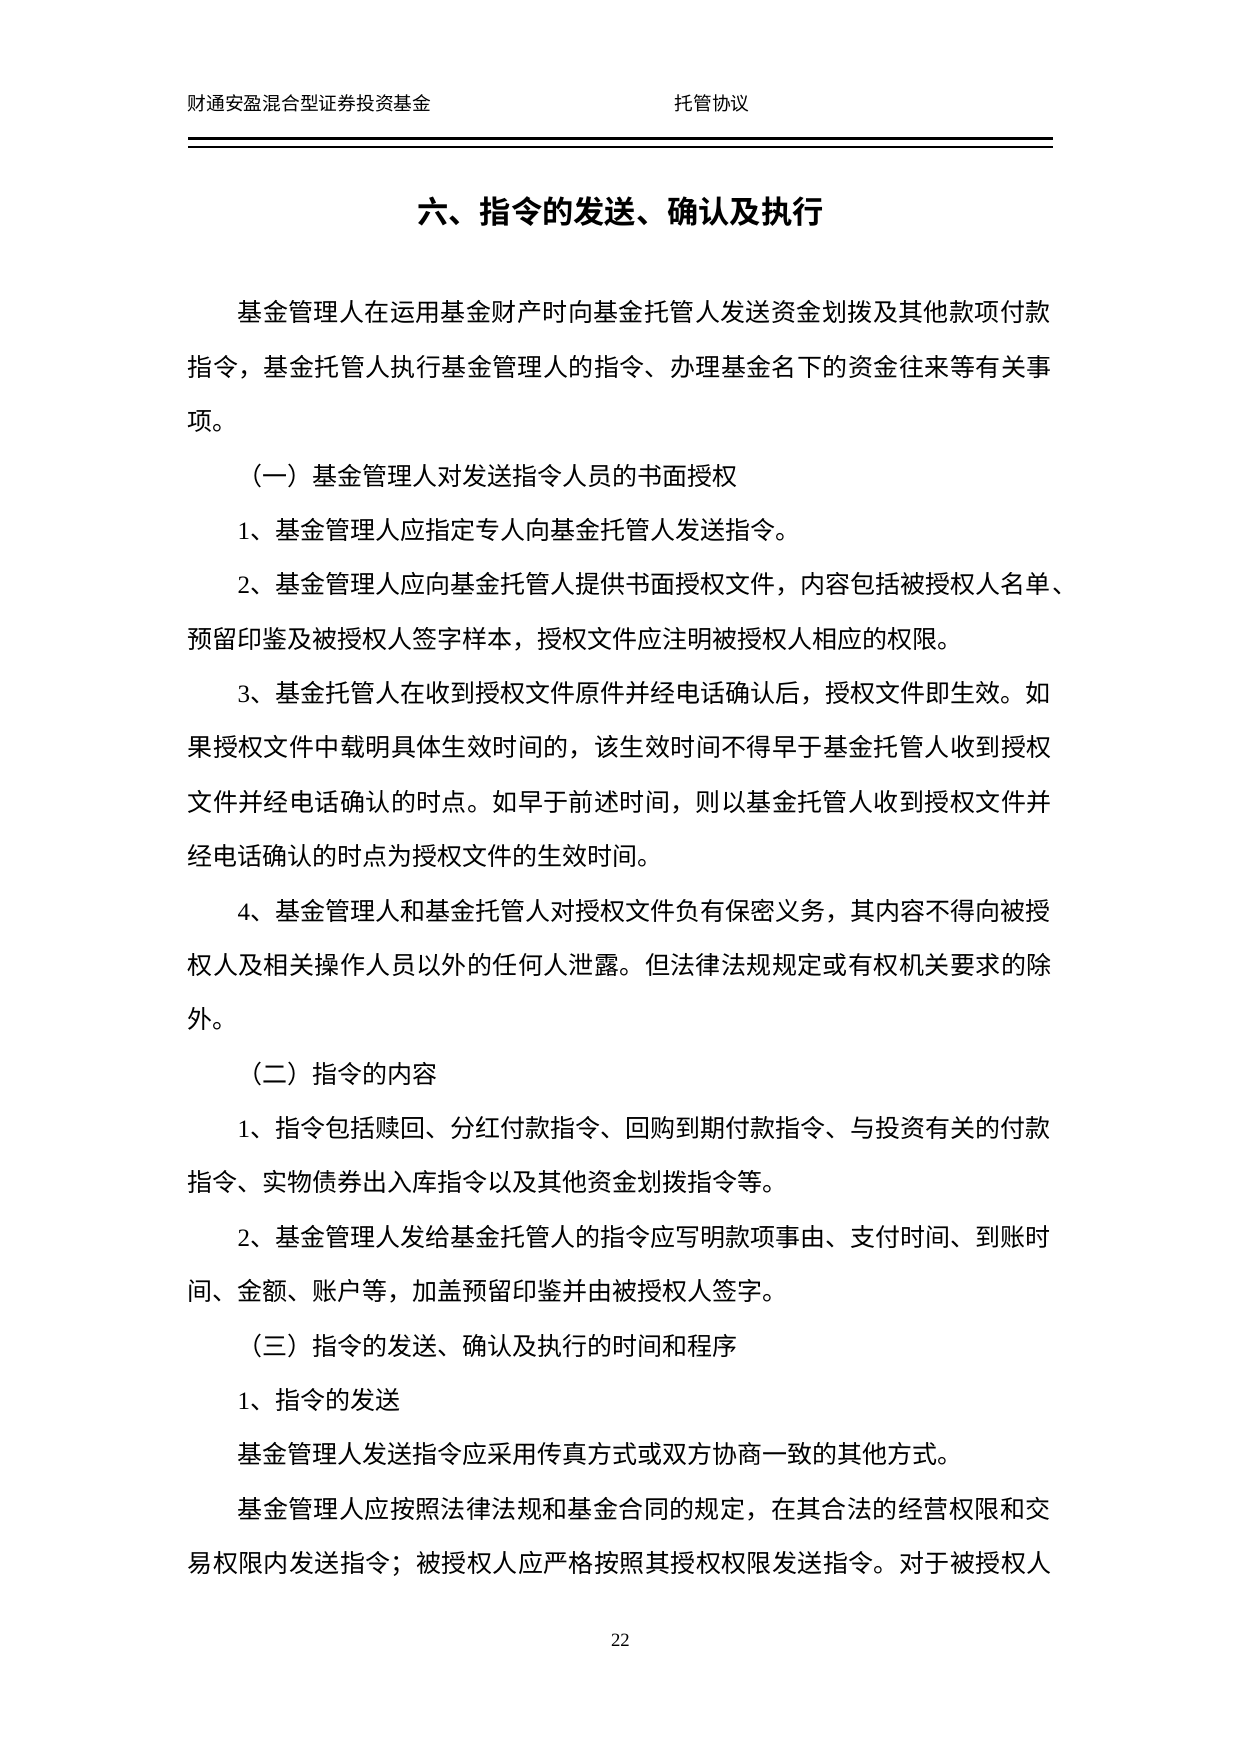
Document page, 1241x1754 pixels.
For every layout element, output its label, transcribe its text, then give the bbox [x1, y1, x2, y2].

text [187, 1489, 1053, 1580]
text （一）基金管理人对发送指令人员的书面授权 [187, 456, 1053, 492]
text 基金管理人在运用基金财产时向基金托管人发送资金划拨及其他款项付款指令，基金托管人执行基金管理人的指令、办理基金名下的资金往来等有关事项。 [187, 293, 1053, 438]
subtitle 六、指令的发送、确认及执行 [187, 187, 1053, 233]
text 2、基金管理人发给基金托管人的指令应写明款项事由、支付时间、到账时间、金额、账户等，加盖预留印鉴并由被授权人签字。 [187, 1217, 1053, 1308]
text 4、基金管理人和基金托管人对授权文件负有保密义务，其内容不得向被授权人及相关操作人员以外的任何人泄露。但法律法规规定或有权机关要求的除外。 [187, 891, 1053, 1036]
text 基金管理人发送指令应采用传真方式或双方协商一致的其他方式。 [187, 1435, 1053, 1471]
text 1、指令包括赎回、分红付款指令、回购到期付款指令、与投资有关的付款指令、实物债券出入库指令以及其他资金划拨指令等。 [187, 1108, 1053, 1199]
text （二）指令的内容 [187, 1054, 1053, 1090]
text 3、基金托管人在收到授权文件原件并经电话确认后，授权文件即生效。如果授权文件中载明具体生效时间的，该生效时间不得早于基金托管人收到授权文件并经电话确认的时点。如早于前述时间，则以基金托管人收到授权文件并经电话确认的时点为授权文件的生效时间。 [187, 673, 1053, 873]
text （三）指令的发送、确认及执行的时间和程序 [187, 1326, 1053, 1362]
text 1、指令的发送 [187, 1380, 1053, 1417]
text 1、基金管理人应指定专人向基金托管人发送指令。 [187, 510, 1053, 547]
text 2、基金管理人应向基金托管人提供书面授权文件，内容包括被授权人名单、预留印鉴及被授权人签字样本，授权文件应注明被授权人相应的权限。 [187, 565, 1053, 655]
